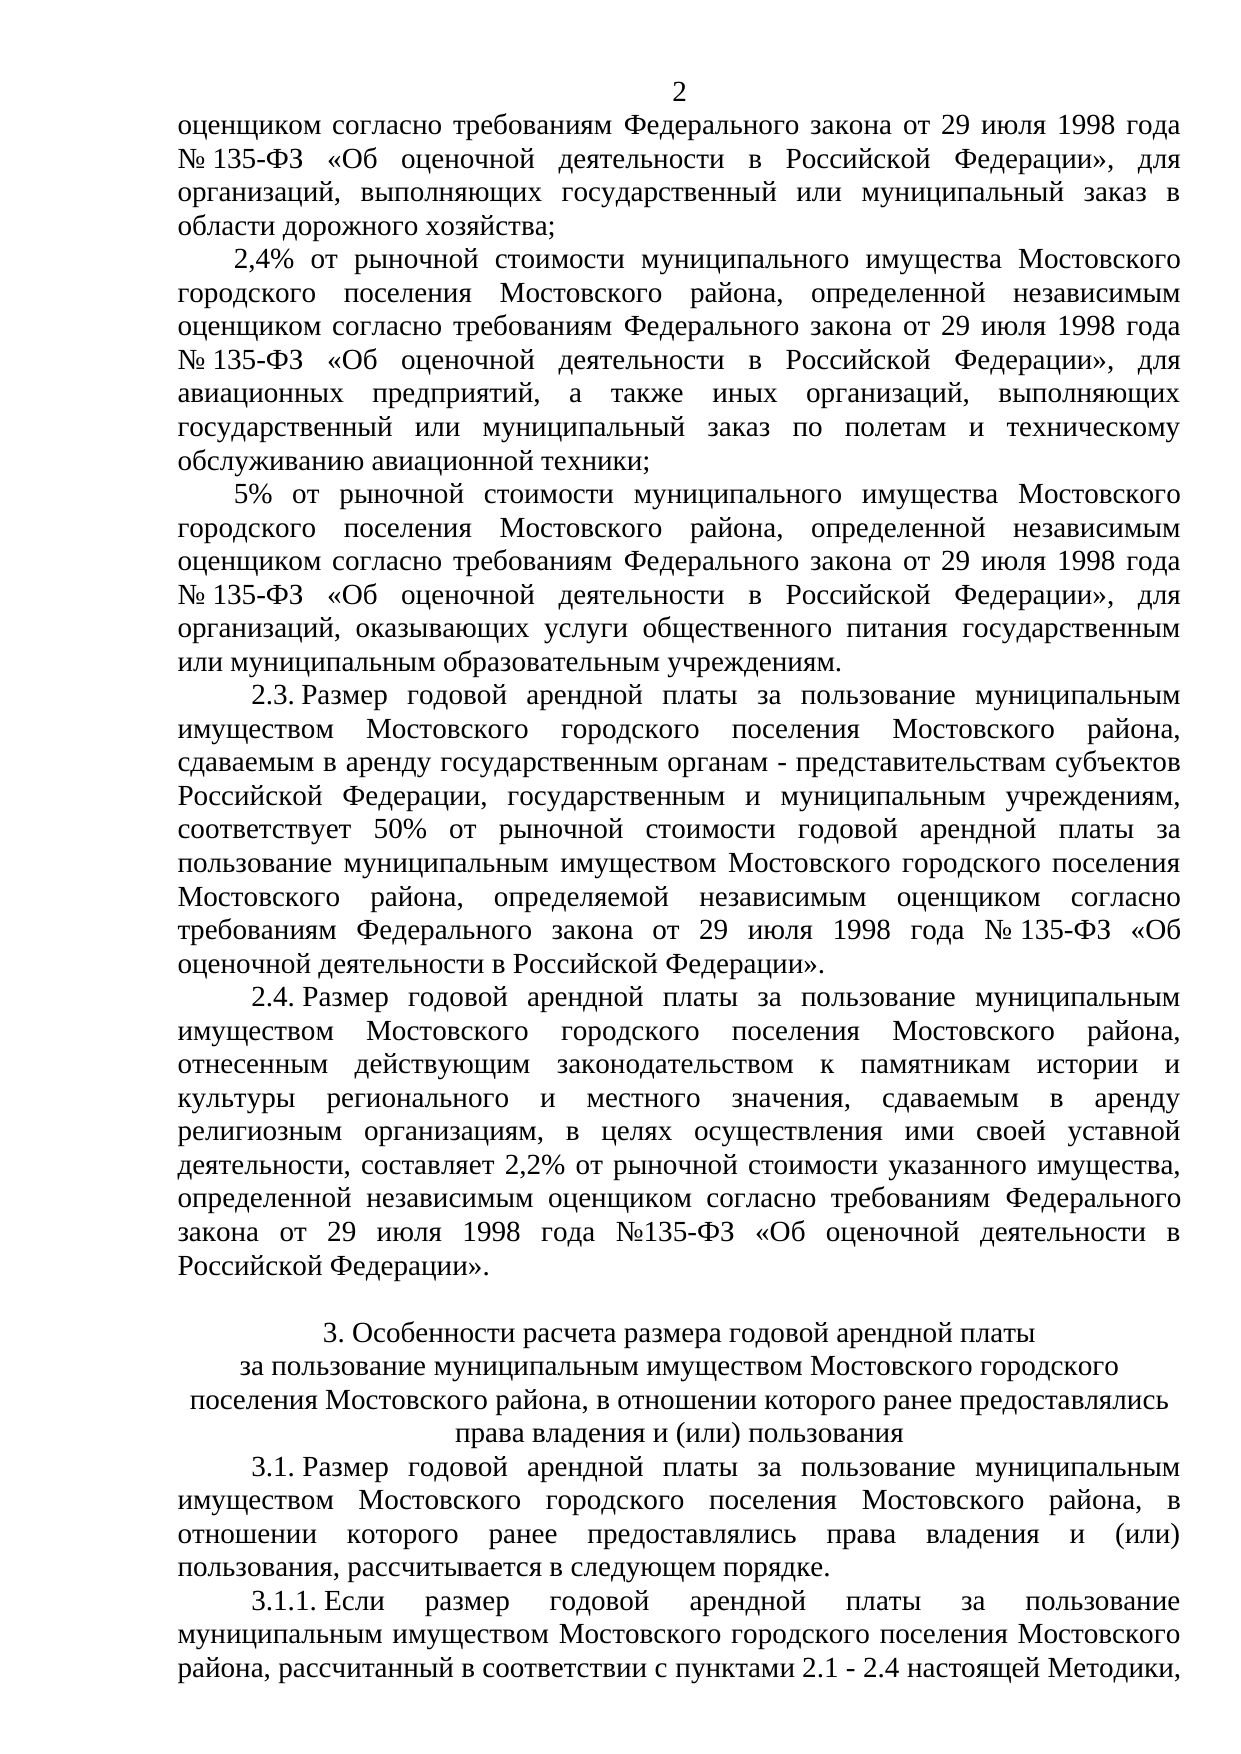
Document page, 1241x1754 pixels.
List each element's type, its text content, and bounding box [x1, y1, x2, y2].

text 3.1. Размер годовой арендной платы за пользование муниципальным имуществом Мостовского городского поселения Мостовского района, в отношении которого ранее предоставлялись права владения и (или) пользования, рассчитывается в следующем порядке. [177, 1449, 1181, 1583]
text 2,4% от рыночной стоимости муниципального имущества Мостовского городского поселения Мостовского района, определенной независимым оценщиком согласно требованиям Федерального закона от 29 июля 1998 года № 135-ФЗ «Об оценочной деятельности в Российской Федерации», для авиационных предприятий, а также иных организаций, выполняющих государственный или муниципальный заказ по полетам и техническому обслуживанию авиационной техники; [177, 241, 1181, 476]
text 5% от рыночной стоимости муниципального имущества Мостовского городского поселения Мостовского района, определенной независимым оценщиком согласно требованиям Федерального закона от 29 июля 1998 года № 135-ФЗ «Об оценочной деятельности в Российской Федерации», для организаций, оказывающих услуги общественного питания государственным или муниципальным образовательным учреждениям. [177, 476, 1181, 677]
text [177, 107, 1181, 241]
text 2.3. Размер годовой арендной платы за пользование муниципальным имуществом Мостовского городского поселения Мостовского района, сдаваемым в аренду государственным органам - представительствам субъектов Российской Федерации, государственным и муниципальным учреждениям, соответствует 50% от рыночной стоимости годовой арендной платы за пользование муниципальным имуществом Мостовского городского поселения Мостовского района, определяемой независимым оценщиком согласно требованиям Федерального закона от 29 июля 1998 года № 135-ФЗ «Об оценочной деятельности в Российской Федерации». [177, 677, 1181, 979]
subtitle 3. Особенности расчета размера годовой арендной платы [177, 1315, 1181, 1348]
text 2.4. Размер годовой арендной платы за пользование муниципальным имуществом Мостовского городского поселения Мостовского района, отнесенным действующим законодательством к памятникам истории и культуры регионального и местного значения, сдаваемым в аренду религиозным организациям, в целях осуществления ими своей уставной деятельности, составляет 2,2% от рыночной стоимости указанного имущества, определенной независимым оценщиком согласно требованиям Федерального закона от 29 июля 1998 года №135-ФЗ «Об оценочной деятельности в Российской Федерации». [177, 979, 1181, 1281]
subtitle за пользование муниципальным имуществом Мостовского городского поселения Мостовского района, в отношении которого ранее предоставлялись [177, 1348, 1181, 1415]
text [177, 1583, 1181, 1684]
subtitle права владения и (или) пользования [177, 1415, 1181, 1449]
